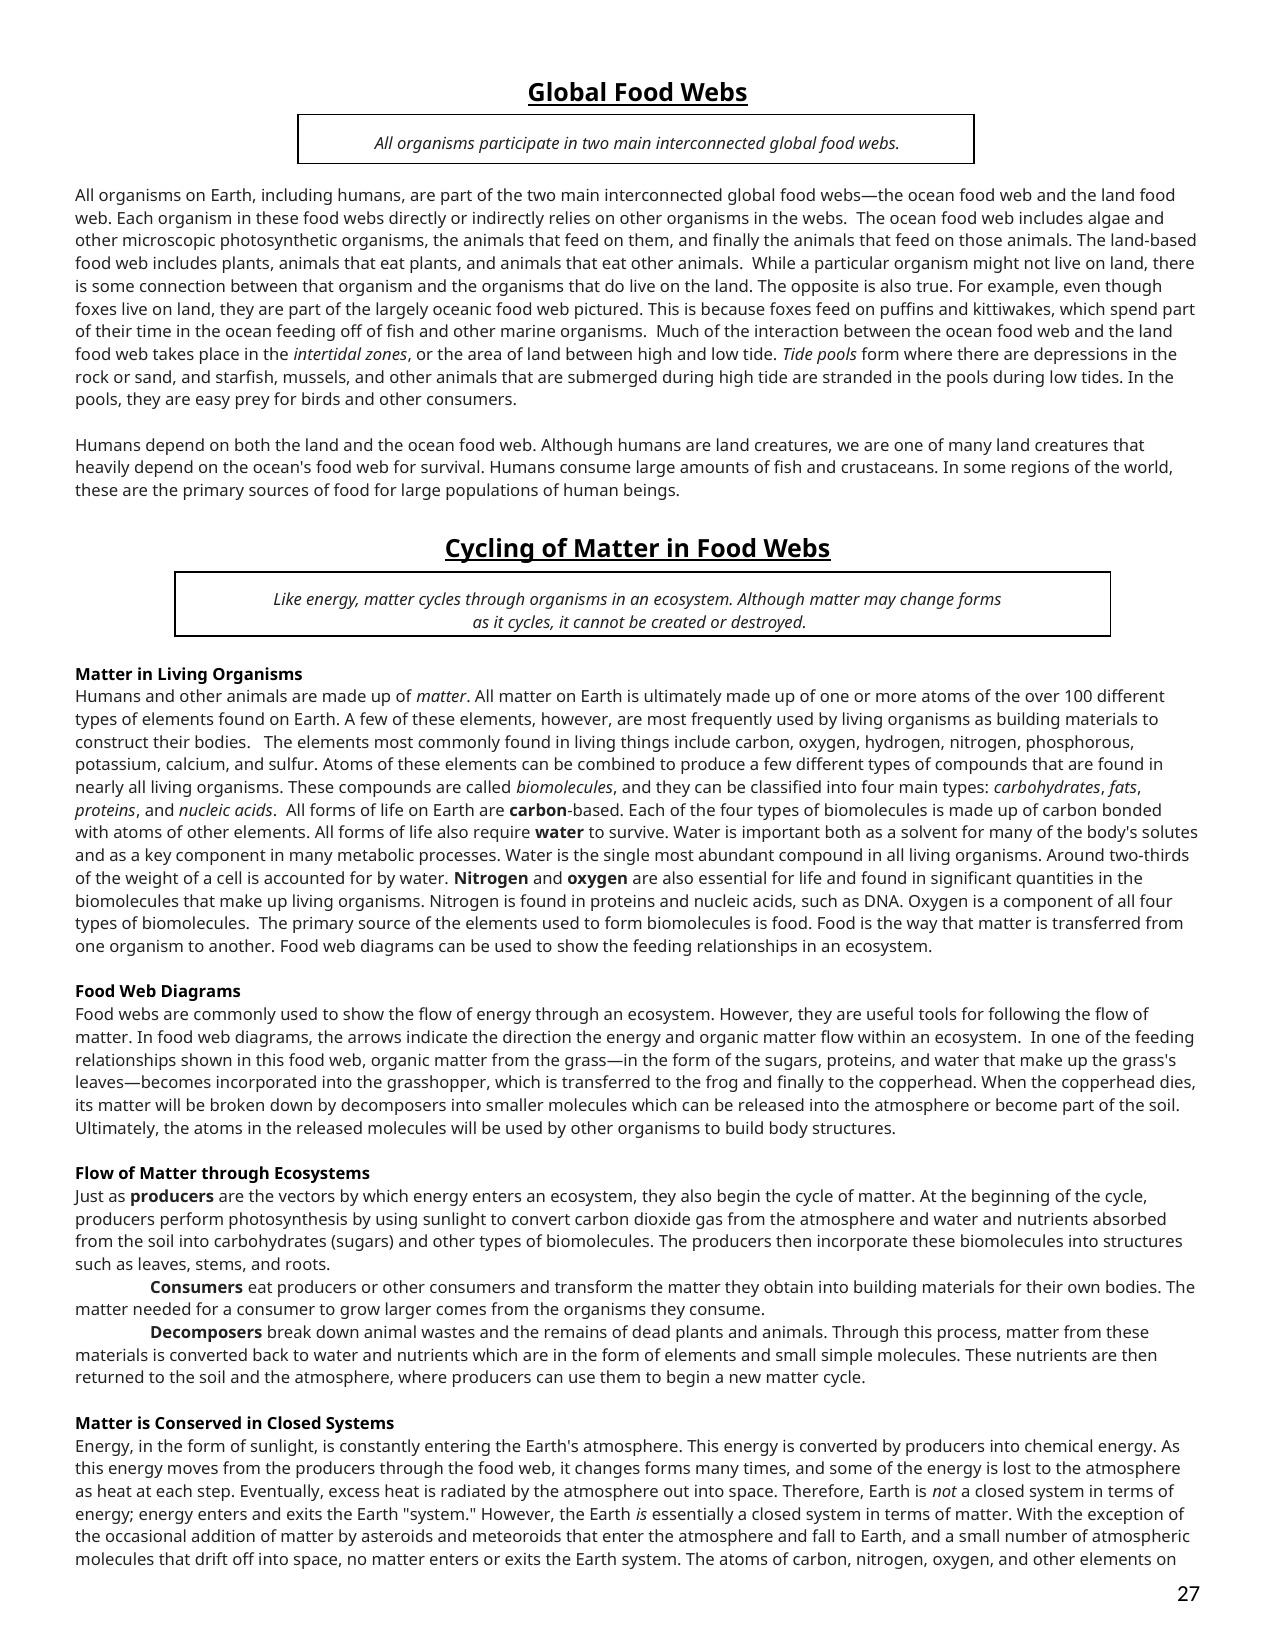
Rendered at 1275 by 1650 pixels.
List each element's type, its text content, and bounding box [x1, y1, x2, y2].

text All organisms on Earth, including humans, are part of the two main interconnected global food webs—the ocean food web and the land food web. Each organism in these food webs directly or indirectly relies on other organisms in the webs. The ocean food web includes algae and other microscopic photosynthetic organisms, the animals that feed on them, and finally the animals that feed on those animals. The land-based food web includes plants, animals that eat plants, and animals that eat other animals. While a particular organism might not live on land, there is some connection between that organism and the organisms that do live on the land. The opposite is also true. For example, even though foxes live on land, they are part of the largely oceanic food web pictured. This is because foxes feed on puffins and kittiwakes, which spend part of their time in the ocean feeding off of fish and other marine organisms. Much of the interaction between the ocean food web and the land food web takes place in the intertidal zones, or the area of land between high and low tide. Tide pools form where there are depressions in the rock or sand, and starfish, mussels, and other animals that are submerged during high tide are stranded in the pools during low tides. In the pools, they are easy prey for birds and other consumers. Humans depend on both the land and the ocean food web. Although humans are land creatures, we are one of many land creatures that heavily depend on the ocean's food web for survival. Humans consume large amounts of fish and crustaceans. In some regions of the world, these are the primary sources of food for large populations of human beings. [75, 184, 1200, 502]
subtitle All organisms participate in two main interconnected global food webs. [75, 132, 1200, 154]
subtitle Humans and other animals are made up of matter. All matter on Earth is ultimately made up of one or more atoms of the over 100 different types of elements found on Earth. A few of these elements, however, are most frequently used by living organisms as building materials to construct their bodies. The elements most commonly found in living things include carbon, oxygen, hydrogen, nitrogen, phosphorous, potassium, calcium, and sulfur. Atoms of these elements can be combined to produce a few different types of compounds that are found in nearly all living organisms. These compounds are called biomolecules, and they can be classified into four main types: carbohydrates, fats, proteins, and nucleic acids. All forms of life on Earth are carbon-based. Each of the four types of biomolecules is made up of carbon bonded with atoms of other elements. All forms of life also require water to survive. Water is important both as a solvent for many of the body's solutes and as a key component in many metabolic processes. Water is the single most abundant compound in all living organisms. Around two-thirds of the weight of a cell is accounted for by water. Nitrogen and oxygen are also essential for life and found in significant quantities in the biomolecules that make up living organisms. Nitrogen is found in proteins and nucleic acids, such as DNA. Oxygen is a component of all four types of biomolecules. The primary source of the elements used to form biomolecules is food. Food is the way that matter is transferred from one organism to another. Food web diagrams can be used to show the feeding relationships in an ecosystem. [75, 685, 1200, 957]
subtitle Matter in Living Organisms [75, 662, 1200, 685]
subtitle Decomposers break down animal wastes and the remains of dead plants and animals. Through this process, matter from these materials is converted back to water and nutrients which are in the form of elements and small simple molecules. These nutrients are then returned to the soil and the atmosphere, where producers can use them to begin a new matter cycle. [75, 1321, 1200, 1389]
subtitle as it cycles, it cannot be created or destroyed. [75, 610, 1200, 633]
subtitle Food webs are commonly used to show the flow of energy through an ecosystem. However, they are useful tools for following the flow of matter. In food web diagrams, the arrows indicate the direction the energy and organic matter flow within an ecosystem. In one of the feeding relationships shown in this food web, organic matter from the grass—in the form of the sugars, proteins, and water that make up the grass's leaves—becomes incorporated into the grasshopper, which is transferred to the frog and finally to the copperhead. When the copperhead dies, its matter will be broken down by decomposers into smaller molecules which can be released into the atmosphere or become part of the soil. Ultimately, the atoms in the released molecules will be used by other organisms to build body structures. [75, 1003, 1200, 1139]
subtitle Global Food Webs [75, 75, 1200, 109]
subtitle Just as producers are the vectors by which energy enters an ecosystem, they also begin the cycle of matter. At the beginning of the cycle, producers perform photosynthesis by using sunlight to convert carbon dioxide gas from the atmosphere and water and nutrients absorbed from the soil into carbohydrates (sugars) and other types of biomolecules. The producers then incorporate these biomolecules into structures such as leaves, stems, and roots. [75, 1184, 1200, 1275]
subtitle Cycling of Matter in Food Webs [75, 531, 1200, 565]
subtitle Food Web Diagrams [75, 980, 1200, 1003]
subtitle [75, 1434, 1200, 1570]
subtitle Consumers eat producers or other consumers and transform the matter they obtain into building materials for their own bodies. The matter needed for a consumer to grow larger comes from the organisms they consume. [75, 1275, 1200, 1321]
subtitle Like energy, matter cycles through organisms in an ecosystem. Although matter may change forms [75, 587, 1200, 610]
subtitle Flow of Matter through Ecosystems [75, 1162, 1200, 1184]
subtitle Matter is Conserved in Closed Systems [75, 1411, 1200, 1434]
